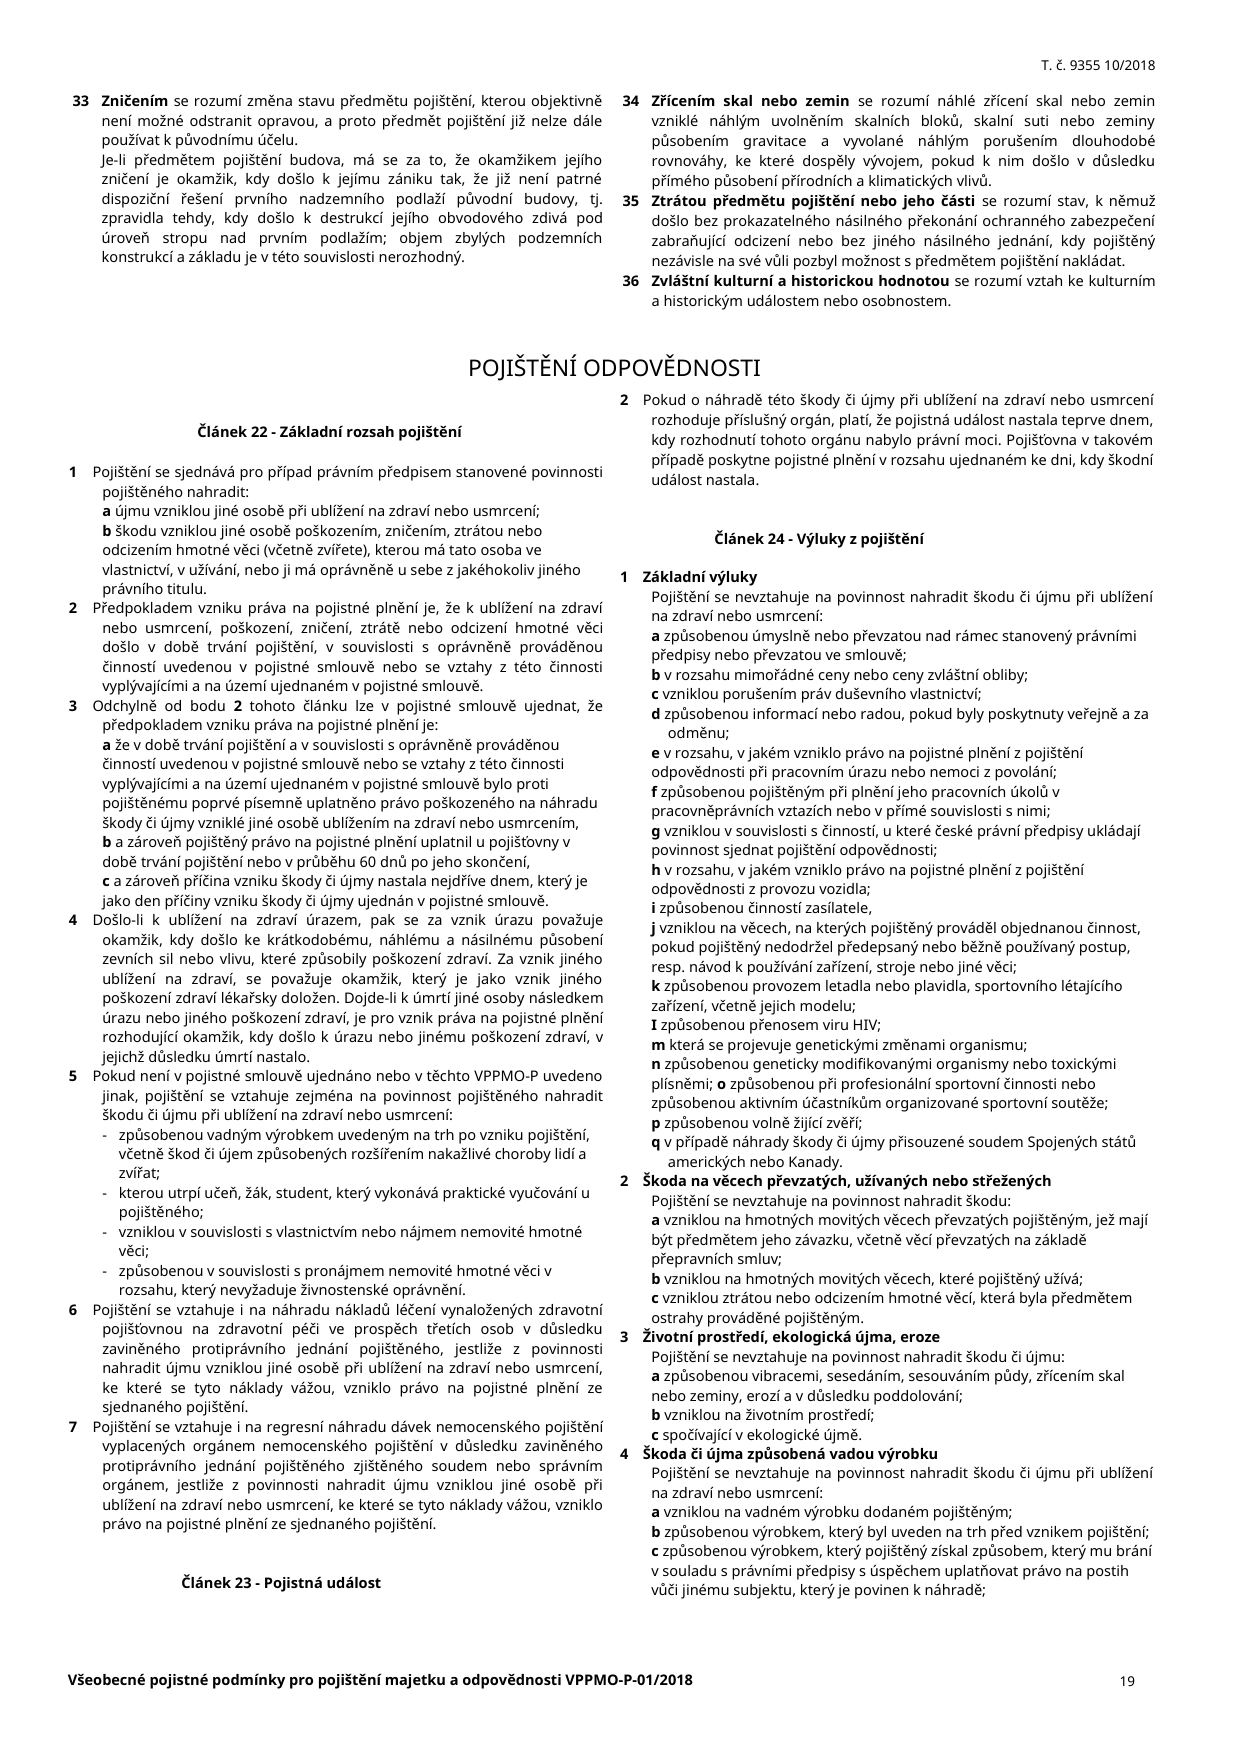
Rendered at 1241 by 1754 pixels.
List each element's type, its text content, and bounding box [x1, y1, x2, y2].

text Všeobecné pojistné podmínky pro pojištění majetku a odpovědnosti VPPMO-P-01/2018 [68, 1672, 693, 1688]
list způsobenou vadným výrobkem uvedeným na trh po vzniku pojištění, včetně škod či újem způsobených rozšířením nakažlivé choroby lidí a zvířat; [102, 1124, 604, 1183]
list Odchylně od bodu 2 tohoto článku lze v pojistné smlouvě ujednat, že předpokladem vzniku práva na pojistné plnění je: [69, 696, 604, 735]
text Článek 22 - Základní rozsah pojištění [69, 425, 604, 441]
text a vzniklou na vadném výrobku dodaném pojištěným; b způsobenou výrobkem, který byl uveden na trh před vznikem pojištění; c způsobenou výrobkem, který pojištěný získal způsobem, který mu brání v souladu s právními předpisy s úspěchem uplatňovat právo na postih vůči jinému subjektu, který je povinen k náhradě; [651, 1502, 1154, 1600]
text 19 [1119, 1675, 1135, 1689]
text q v případě náhrady škody či újmy přisouzené soudem Spojených států amerických nebo Kanady. [651, 1132, 1154, 1171]
list Zřícením skal nebo zemin se rozumí náhlé zřícení skal nebo zemin vzniklé náhlým uvolněním skalních bloků, skalní suti nebo zeminy působením gravitace a vyvolané náhlým porušením dlouhodobé rovnováhy, ke které dospěly vývojem, pokud k nim došlo v důsledku přímého působení přírodních a klimatických vlivů. [622, 91, 1156, 191]
list vzniklou v souvislosti s vlastnictvím nebo nájmem nemovité hmotné věci; [102, 1222, 604, 1261]
text Pojištění se nevztahuje na povinnost nahradit škodu či újmu: a způsobenou vibracemi, sesedáním, sesouváním půdy, zřícením skal nebo zeminy, erozí a v důsledku poddolování; b vzniklou na životním prostředí; c spočívající v ekologické újmě. [651, 1346, 1154, 1444]
list způsobenou v souvislosti s pronájmem nemovité hmotné věci v rozsahu, který nevyžaduje živnostenské oprávnění. [102, 1261, 604, 1300]
text Pojištění se nevztahuje na povinnost nahradit škodu či újmu při ublížení na zdraví nebo usmrcení: [651, 587, 1154, 626]
list kterou utrpí učeň, žák, student, který vykonává praktické vyučování u pojištěného; [102, 1183, 604, 1222]
list Základní výluky [620, 567, 1154, 587]
text I způsobenou přenosem viru HIV; m která se projevuje genetickými změnami organismu; n způsobenou geneticky modifikovanými organismy nebo toxickými plísněmi; o způsobenou při profesionální sportovní činnosti nebo způsobenou aktivním účastníkům organizované sportovní soutěže; p způsobenou volně žijící zvěří; [651, 1015, 1154, 1132]
list Došlo-li k ublížení na zdraví úrazem, pak se za vznik úrazu považuje okamžik, kdy došlo ke krátkodobému, náhlému a násilnému působení zevních sil nebo vlivu, které způsobily poškození zdraví. Za vznik jiného ublížení na zdraví, se považuje okamžik, který je jako vznik jiného poškození zdraví lékařsky doložen. Dojde-li k úmrtí jiné osoby následkem úrazu nebo jiného poškození zdraví, je pro vznik práva na pojistné plnění rozhodující okamžik, kdy došlo k úrazu nebo jinému poškození zdraví, v jejichž důsledku úmrtí nastalo. [69, 910, 604, 1066]
text a způsobenou úmyslně nebo převzatou nad rámec stanovený právními předpisy nebo převzatou ve smlouvě; b v rozsahu mimořádné ceny nebo ceny zvláštní obliby; c vzniklou porušením práv duševního vlastnictví; [651, 626, 1154, 704]
text Pojištění se nevztahuje na povinnost nahradit škodu: a vzniklou na hmotných movitých věcech převzatých pojištěným, jež mají být předmětem jeho závazku, včetně věcí převzatých na základě přepravních smluv; b vzniklou na hmotných movitých věcech, které pojištěný užívá; c vzniklou ztrátou nebo odcizením hmotné věcí, která byla předmětem ostrahy prováděné pojištěným. [651, 1191, 1154, 1327]
list Zvláštní kulturní a historickou hodnotou se rozumí vztah ke kulturním a historickým událostem nebo osobnostem. [622, 271, 1156, 311]
list Předpokladem vzniku práva na pojistné plnění je, že k ublížení na zdraví nebo usmrcení, poškození, zničení, ztrátě nebo odcizení hmotné věci došlo v době trvání pojištění, v souvislosti s oprávněně prováděnou činností uvedenou v pojistné smlouvě nebo se vztahy z této činnosti vyplývajícími a na území ujednaném v pojistné smlouvě. [69, 598, 604, 696]
list Pokud o náhradě této škody či újmy při ublížení na zdraví nebo usmrcení rozhoduje příslušný orgán, platí, že pojistná událost nastala teprve dnem, kdy rozhodnutí tohoto orgánu nabylo právní moci. Pojišťovna v takovém případě poskytne pojistné plnění v rozsahu ujednaném ke dni, kdy škodní událost nastala. [620, 389, 1154, 489]
text T. č. 9355 10/2018 [1041, 59, 1156, 73]
text Pojištění se nevztahuje na povinnost nahradit škodu či újmu při ublížení na zdraví nebo usmrcení: [651, 1463, 1154, 1502]
text Je-li předmětem pojištění budova, má se za to, že okamžikem jejího zničení je okamžik, kdy došlo k jejímu zániku tak, že již není patrné dispoziční řešení prvního nadzemního podlaží původní budovy, tj. zpravidla tehdy, kdy došlo k destrukcí jejího obvodového zdivá pod úroveň stropu nad prvním podlažím; objem zbylých podzemních konstrukcí a základu je v této souvislosti nerozhodný. [101, 149, 603, 266]
list Pojištění se sjednává pro případ právním předpisem stanovené povinnosti pojištěného nahradit: [69, 462, 604, 501]
text Článek 24 - Výluky z pojištění [620, 533, 1154, 548]
text Článek 23 - Pojistná událost [181, 1576, 604, 1592]
list Pojištění se vztahuje i na náhradu nákladů léčení vynaložených zdravotní pojišťovnou na zdravotní péči ve prospěch třetích osob v důsledku zaviněného protiprávního jednání pojištěného, jestliže z povinnosti nahradit újmu vzniklou jiné osobě při ublížení na zdraví nebo usmrcení, ke které se tyto náklady vážou, vzniklo právo na pojistné plnění ze sjednaného pojištění. [69, 1300, 604, 1417]
list Pokud není v pojistné smlouvě ujednáno nebo v těchto VPPMO-P uvedeno jinak, pojištění se vztahuje zejména na povinnost pojištěného nahradit škodu či újmu při ublížení na zdraví nebo usmrcení: [69, 1066, 604, 1124]
list Ztrátou předmětu pojištění nebo jeho části se rozumí stav, k němuž došlo bez prokazatelného násilného překonání ochranného zabezpečení zabraňující odcizení nebo bez jiného násilného jednání, kdy pojištěný nezávisle na své vůli pozbyl možnost s předmětem pojištění nakládat. [622, 191, 1156, 271]
list Pojištění se vztahuje i na regresní náhradu dávek nemocenského pojištění vyplacených orgánem nemocenského pojištění v důsledku zaviněného protiprávního jednání pojištěného zjištěného soudem nebo správním orgánem, jestliže z povinnosti nahradit újmu vzniklou jiné osobě při ublížení na zdraví nebo usmrcení, ke které se tyto náklady vážou, vzniklo právo na pojistné plnění ze sjednaného pojištění. [69, 1417, 604, 1533]
text POJIŠTĚNÍ ODPOVĚDNOSTI [73, 356, 1156, 382]
list Zničením se rozumí změna stavu předmětu pojištění, kterou objektivně není možné odstranit opravou, a proto předmět pojištění již nelze dále používat k původnímu účelu. [72, 91, 603, 149]
list Škoda na věcech převzatých, užívaných nebo střežených [620, 1171, 1154, 1191]
text j vzniklou na věcech, na kterých pojištěný prováděl objednanou činnost, pokud pojištěný nedodržel předepsaný nebo běžně používaný postup, resp. návod k používání zařízení, stroje nebo jiné věci; k způsobenou provozem letadla nebo plavidla, sportovního létajícího zařízení, včetně jejich modelu; [651, 918, 1154, 1015]
text a že v době trvání pojištění a v souvislosti s oprávněně prováděnou činností uvedenou v pojistné smlouvě nebo se vztahy z této činnosti vyplývajícími a na území ujednaném v pojistné smlouvě bylo proti pojištěnému poprvé písemně uplatněno právo poškozeného na náhradu škody či újmy vzniklé jiné osobě ublížením na zdraví nebo usmrcením, b a zároveň pojištěný právo na pojistné plnění uplatnil u pojišťovny v době trvání pojištění nebo v průběhu 60 dnů po jeho skončení, c a zároveň příčina vzniku škody či újmy nastala nejdříve dnem, který je jako den příčiny vzniku škody či újmy ujednán v pojistné smlouvě. [102, 735, 604, 910]
text d způsobenou informací nebo radou, pokud byly poskytnuty veřejně a za odměnu; [651, 704, 1154, 743]
list Životní prostředí, ekologická újma, eroze [620, 1327, 1154, 1346]
text e v rozsahu, v jakém vzniklo právo na pojistné plnění z pojištění odpovědnosti při pracovním úrazu nebo nemoci z povolání; f způsobenou pojištěným při plnění jeho pracovních úkolů v pracovněprávních vztazích nebo v přímé souvislosti s nimi; g vzniklou v souvislosti s činností, u které české právní předpisy ukládají povinnost sjednat pojištění odpovědnosti; h v rozsahu, v jakém vzniklo právo na pojistné plnění z pojištění odpovědnosti z provozu vozidla; i způsobenou činností zasílatele, [651, 743, 1154, 918]
list Škoda či újma způsobená vadou výrobku [620, 1444, 1154, 1463]
text a újmu vzniklou jiné osobě při ublížení na zdraví nebo usmrcení; b škodu vzniklou jiné osobě poškozením, zničením, ztrátou nebo odcizením hmotné věci (včetně zvířete), kterou má tato osoba ve vlastnictví, v užívání, nebo ji má oprávněně u sebe z jakéhokoliv jiného právního titulu. [102, 501, 604, 598]
